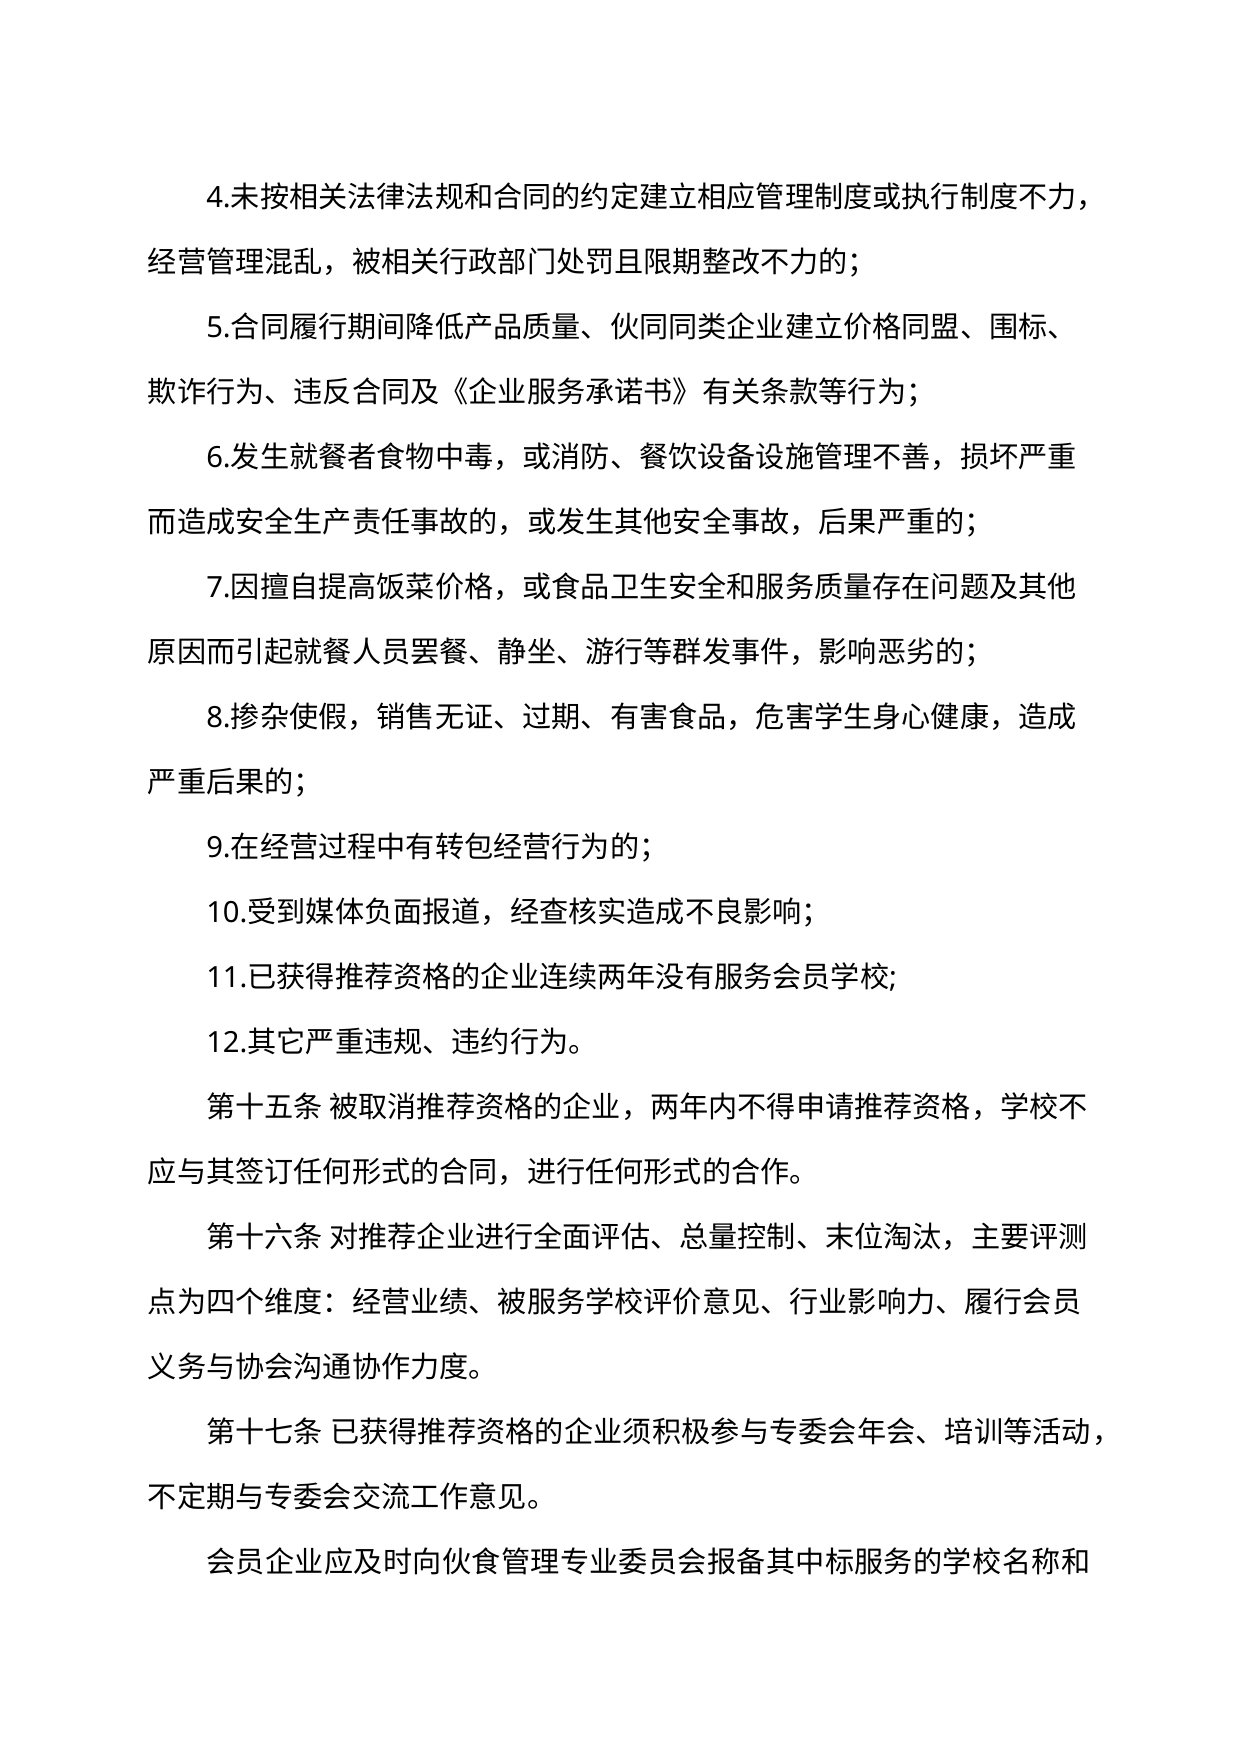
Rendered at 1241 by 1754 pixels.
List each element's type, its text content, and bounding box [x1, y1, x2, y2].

text 第十六条 对推荐企业进行全面评估、总量控制、末位淘汰，主要评测点为四个维度：经营业绩、被服务学校评价意见、行业影响力、履行会员义务与协会沟通协作力度。 [148, 1202, 1092, 1397]
text 10.受到媒体负面报道，经查核实造成不良影响； [148, 877, 1092, 942]
text 11.已获得推荐资格的企业连续两年没有服务会员学校; [148, 942, 1092, 1007]
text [148, 1527, 1092, 1592]
text 12.其它严重违规、违约行为。 [148, 1007, 1092, 1072]
text 4.未按相关法律法规和合同的约定建立相应管理制度或执行制度不力，经营管理混乱，被相关行政部门处罚且限期整改不力的； [148, 162, 1092, 292]
text 9.在经营过程中有转包经营行为的； [148, 812, 1092, 877]
text 8.掺杂使假，销售无证、过期、有害食品，危害学生身心健康，造成严重后果的； [148, 682, 1092, 812]
text 7.因擅自提高饭菜价格，或食品卫生安全和服务质量存在问题及其他原因而引起就餐人员罢餐、静坐、游行等群发事件，影响恶劣的； [148, 552, 1092, 682]
text 5.合同履行期间降低产品质量、伙同同类企业建立价格同盟、围标、欺诈行为、违反合同及《企业服务承诺书》有关条款等行为； [148, 292, 1092, 422]
text 6.发生就餐者食物中毒，或消防、餐饮设备设施管理不善，损坏严重而造成安全生产责任事故的，或发生其他安全事故，后果严重的； [148, 422, 1092, 552]
text 第十七条 已获得推荐资格的企业须积极参与专委会年会、培训等活动，不定期与专委会交流工作意见。 [148, 1397, 1092, 1527]
text 第十五条 被取消推荐资格的企业，两年内不得申请推荐资格，学校不应与其签订任何形式的合同，进行任何形式的合作。 [148, 1072, 1092, 1202]
